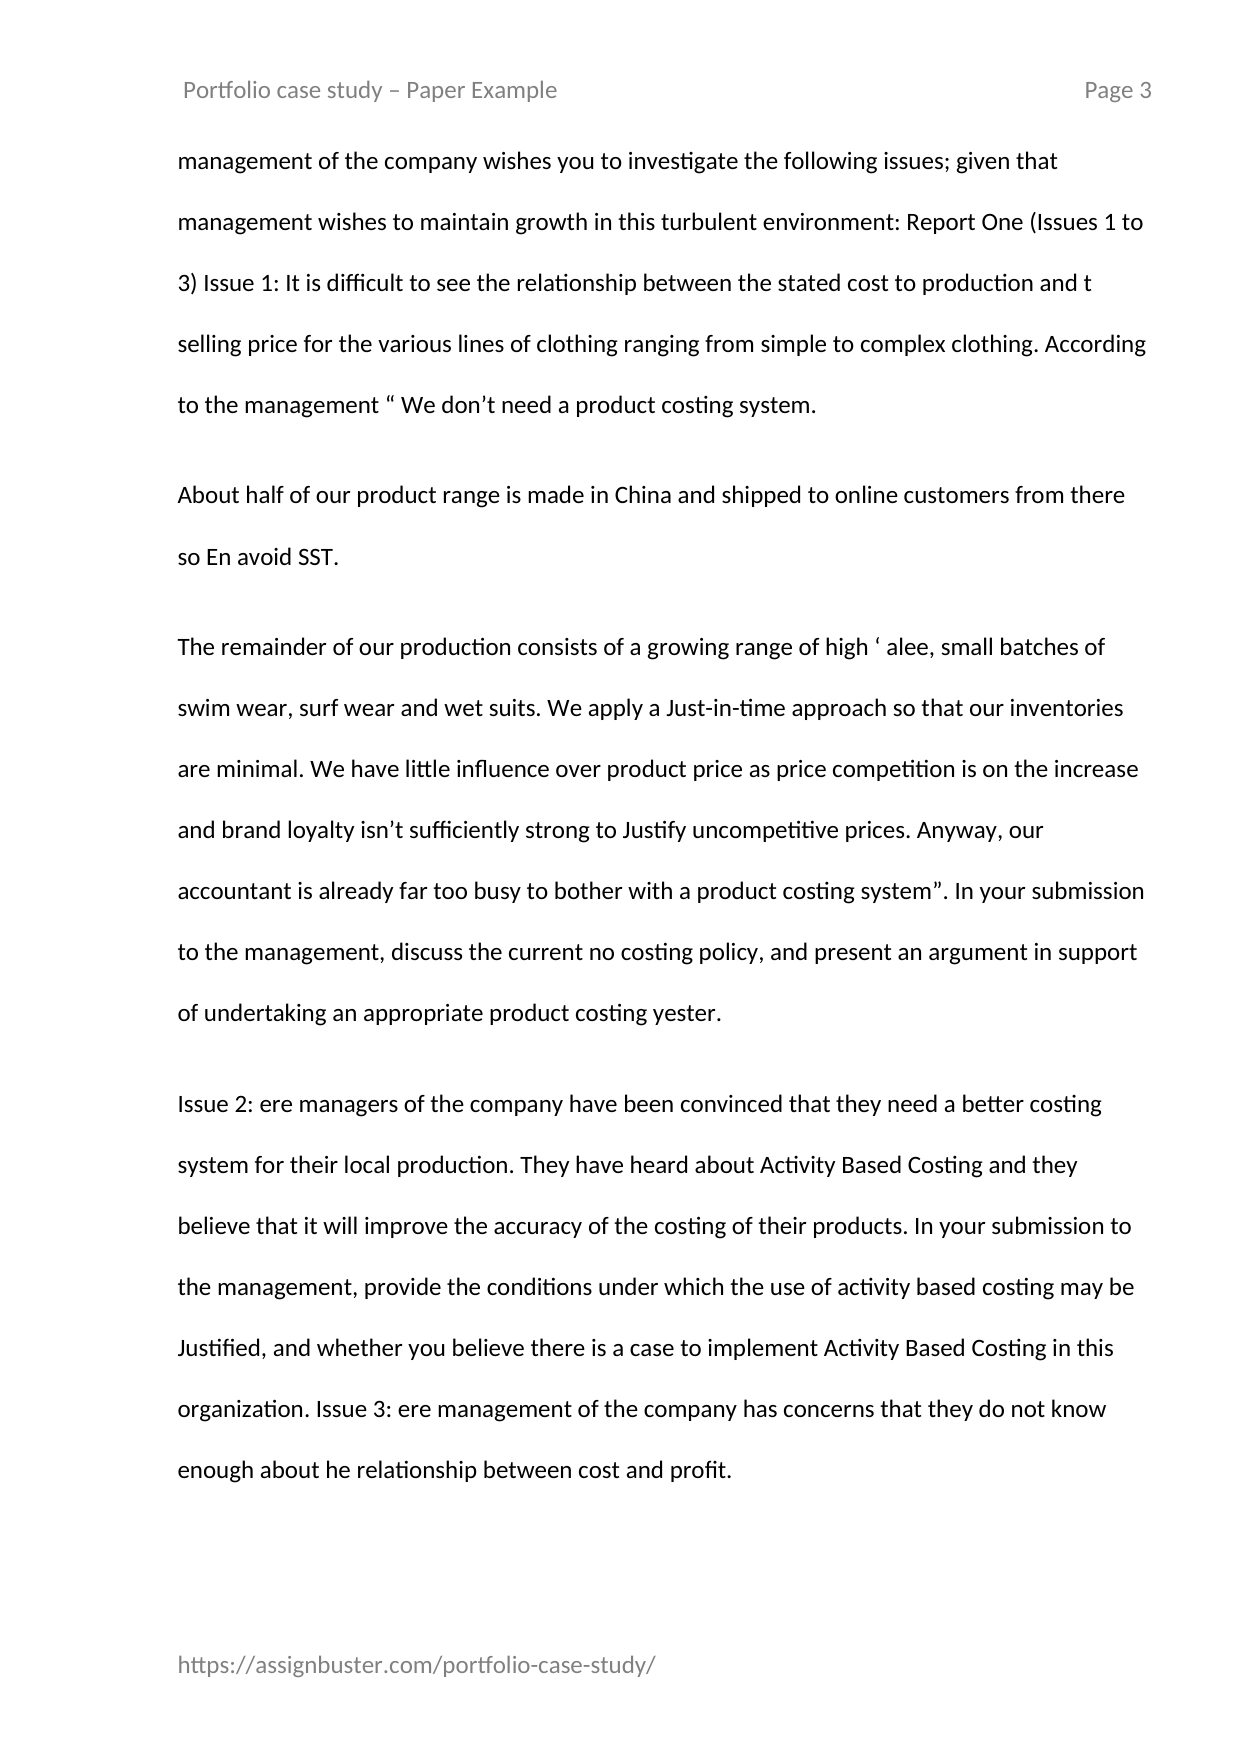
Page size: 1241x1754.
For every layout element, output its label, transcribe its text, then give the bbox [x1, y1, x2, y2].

text The remainder of our production consists of a growing range of high ‘ alee, small batches of swim wear, surf wear and wet suits. We apply a Just-in-time approach so that our inventories are minimal. We have little influence over product price as price competition is on the increase and brand loyalty isn’t sufficiently strong to Justify uncompetitive prices. Anyway, our accountant is already far too busy to bother with a product costing system”. In your submission to the management, discuss the current no costing policy, and present an argument in support of undertaking an appropriate product costing yester. [177, 631, 1152, 1028]
text About half of our product range is made in China and shipped to online customers from there so En avoid SST. [177, 480, 1152, 571]
text Issue 2: ere managers of the company have been convinced that they need a better costing system for their local production. They have heard about Activity Based Costing and they believe that it will improve the accuracy of the costing of their products. In your submission to the management, provide the conditions under which the use of activity based costing may be Justified, and whether you believe there is a case to implement Activity Based Costing in this organization. Issue 3: ere management of the company has concerns that they do not know enough about he relationship between cost and profit. [177, 1088, 1152, 1485]
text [177, 145, 1152, 420]
